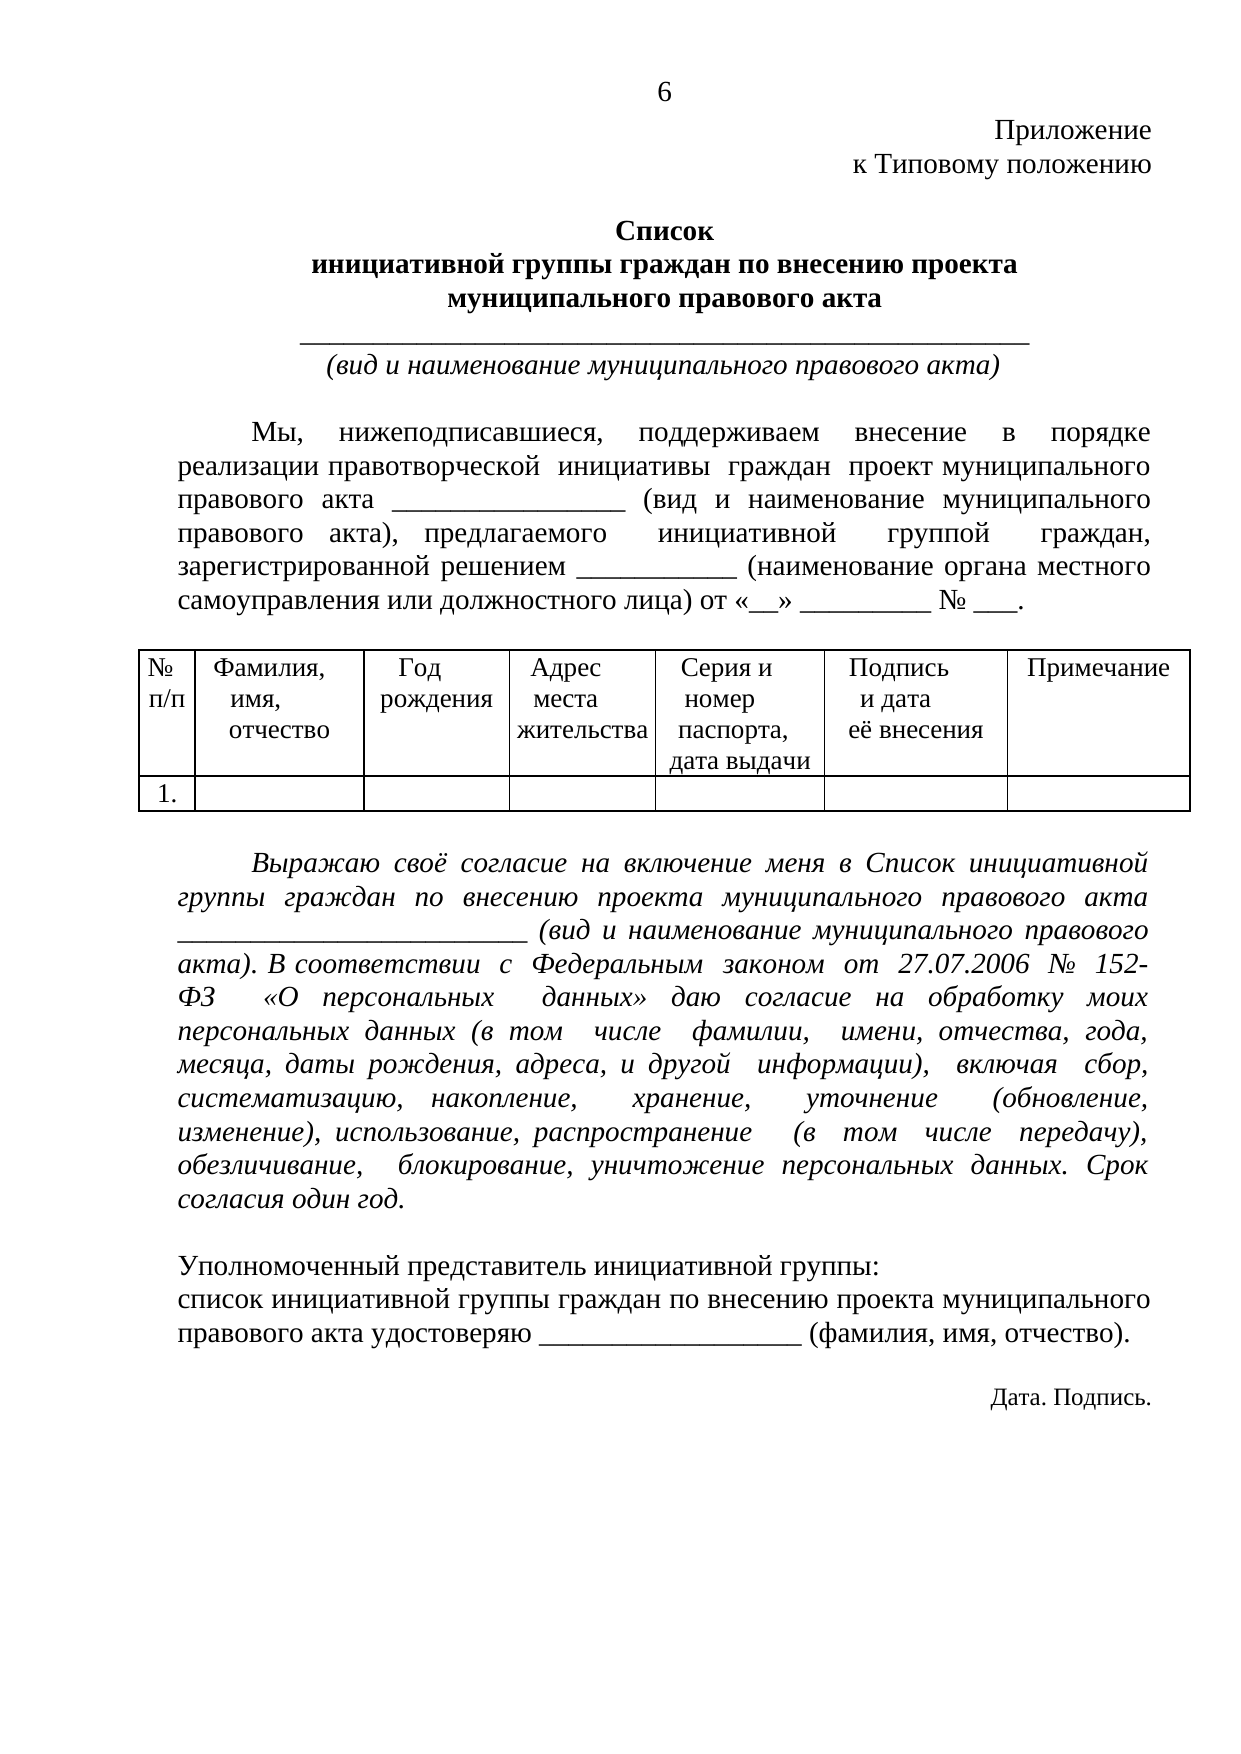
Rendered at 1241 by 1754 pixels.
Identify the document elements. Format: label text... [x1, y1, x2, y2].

text Приложение [177, 112, 1152, 146]
table_cell [825, 777, 1007, 810]
text муниципального правового акта [177, 280, 1152, 314]
table_cell [510, 777, 655, 810]
text Выражаю своё согласие на включение меня в Список инициативной группы граждан по внесению проекта муниципального правового акта ________________________ (вид и наименование муниципального правового акта). В соответствии с Федеральным законом от 27.07.2006 № 152-ФЗ «О персональных данных» даю согласие на обработку моих персональных данных (в том числе фамилии, имени, отчества, года, месяца, даты рождения, адреса, и другой информации), включая сбор, систематизацию, накопление, хранение, уточнение (обновление, изменение), использование, распространение (в том числе передачу), обезличивание, блокирование, уничтожение персональных данных. Срок согласия один год. [177, 845, 1152, 1214]
text Список [177, 213, 1152, 247]
table_header № п/п [140, 651, 194, 775]
text Дата. Подпись. [177, 1382, 1152, 1411]
table_cell [196, 777, 363, 810]
table_header Фамилия, имя, отчество [196, 651, 363, 775]
table_cell [1008, 777, 1189, 810]
table_header Примечание [1008, 651, 1189, 775]
text (вид и наименование муниципального правового акта) [177, 347, 1152, 381]
text Уполномоченный представитель инициативной группы: [177, 1248, 1152, 1281]
text инициативной группы граждан по внесению проекта [177, 247, 1152, 280]
table_cell [656, 777, 824, 810]
table_header Адрес места жительства [510, 651, 655, 775]
table_cell [365, 777, 509, 810]
text Мы, нижеподписавшиеся, поддерживаем внесение в порядке реализации правотворческой инициативы граждан проект муниципального правового акта ________________ (вид и наименование муниципального правового акта), предлагаемого инициативной группой граждан, зарегистрированной решением ___________ (наименование органа местного самоуправления или должностного лица) от «__» _________ № ___. [177, 414, 1152, 616]
text __________________________________________________ [177, 314, 1152, 347]
table_header Серия и номер паспорта, дата выдачи [656, 651, 824, 775]
text к Типовому положению [177, 146, 1152, 179]
table_cell 1. [140, 777, 194, 810]
table_header Подпись и дата её внесения [825, 651, 1007, 775]
text список инициативной группы граждан по внесению проекта муниципального правового акта удостоверяю __________________ (фамилия, имя, отчество). [177, 1281, 1152, 1348]
table_header Год рождения [365, 651, 509, 775]
